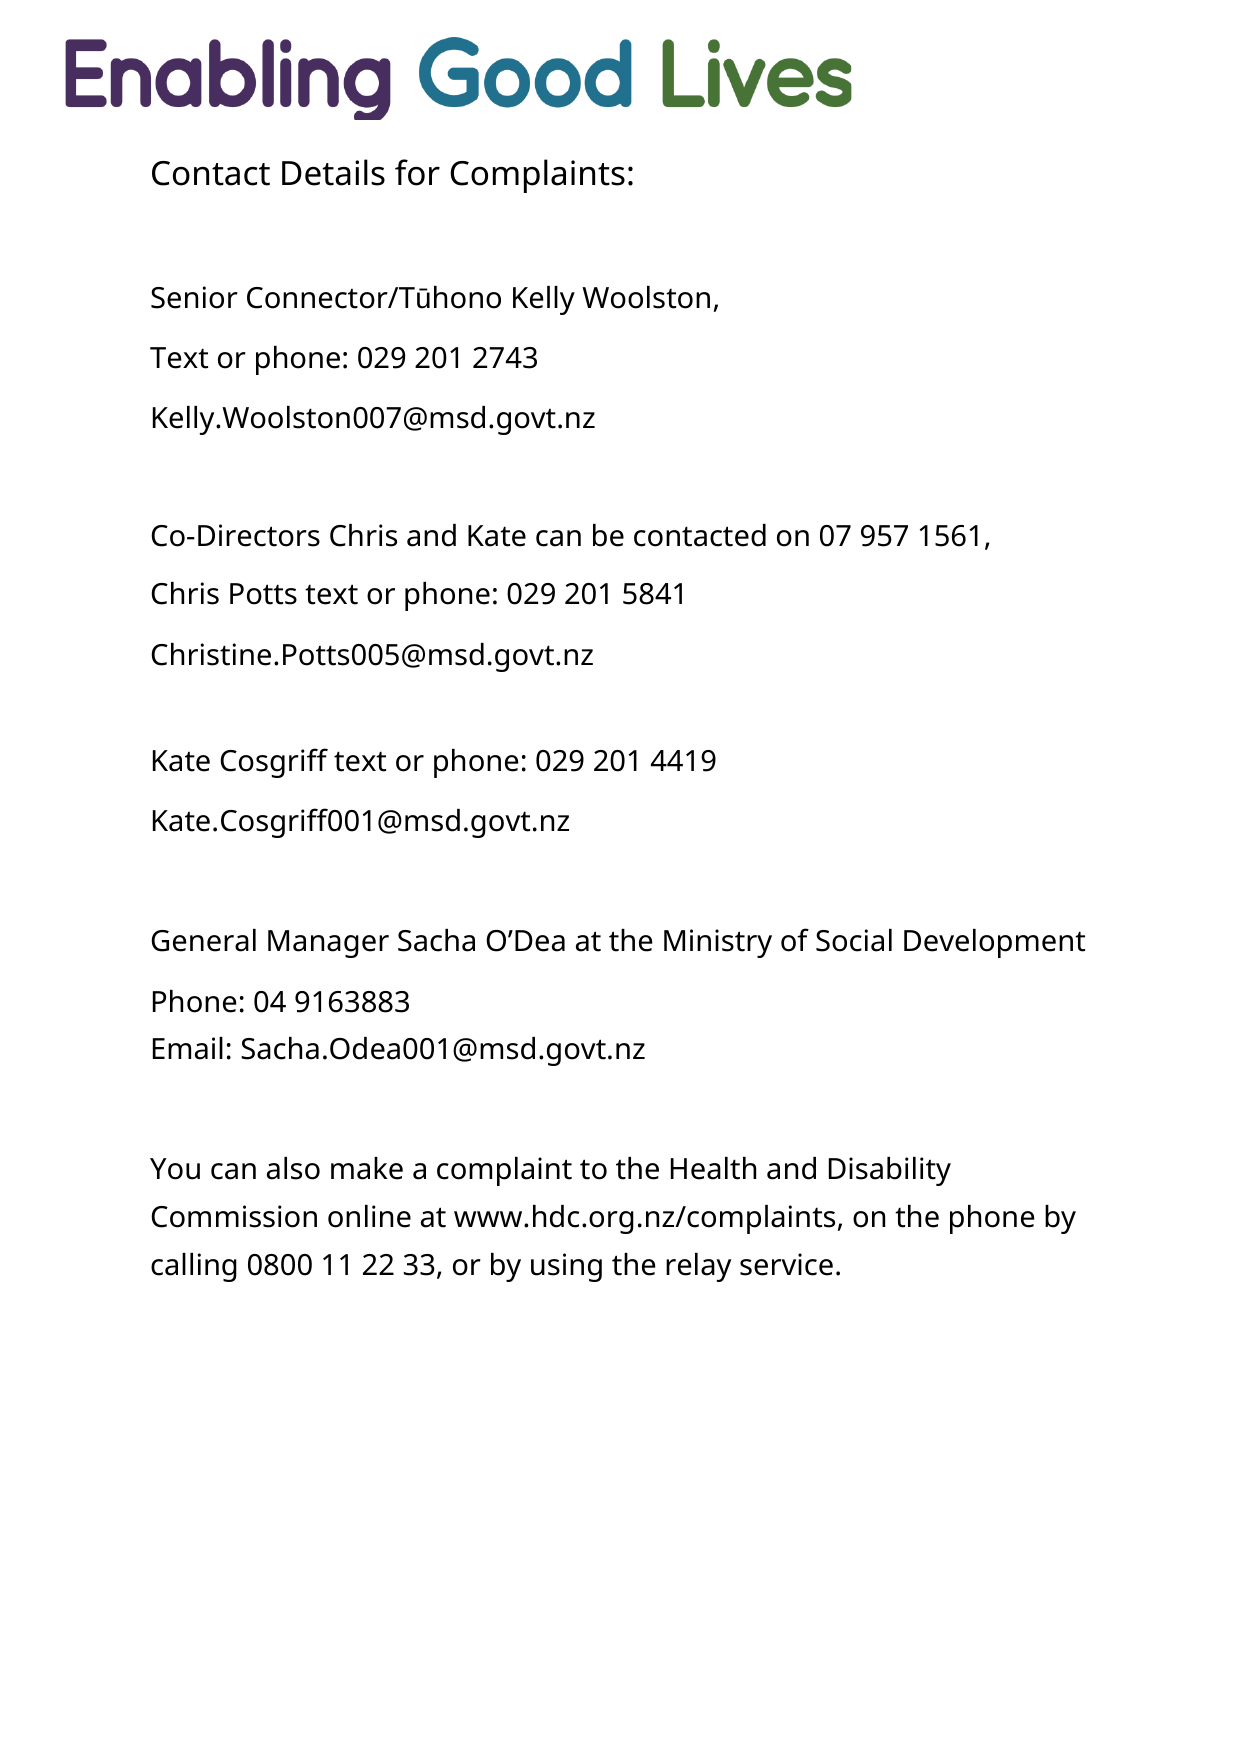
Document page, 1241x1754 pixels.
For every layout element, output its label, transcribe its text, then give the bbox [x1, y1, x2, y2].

text You can also make a complaint to the Health and Disability Commission online at www.hdc.org.nz/complaints, on the phone by calling 0800 11 22 33, or by using the relay service. [150, 1149, 1090, 1283]
text Christine.Potts005@msd.govt.nz [150, 634, 1090, 673]
text Kate.Cosgriff001@msd.govt.nz [150, 801, 1090, 840]
text Chris Potts text or phone: 029 201 5841 [150, 574, 1090, 613]
text Phone: 04 9163883 Email: Sacha.Odea001@msd.govt.nz [150, 981, 1090, 1068]
text Text or phone: 029 201 2743 [150, 337, 1090, 377]
text Kate Cosgriff text or phone: 029 201 4419 [150, 740, 1090, 780]
text Kelly.Woolston007@msd.govt.nz [150, 397, 1090, 437]
text General Manager Sacha O’Dea at the Ministry of Social Development [150, 921, 1090, 960]
text Co-Directors Chris and Kate can be contacted on 07 957 1561, [150, 516, 1090, 555]
text Senior Connector/Tūhono Kelly Woolston, [150, 277, 1090, 317]
picture [64, 37, 850, 119]
text Contact Details for Complaints: [150, 150, 1090, 195]
